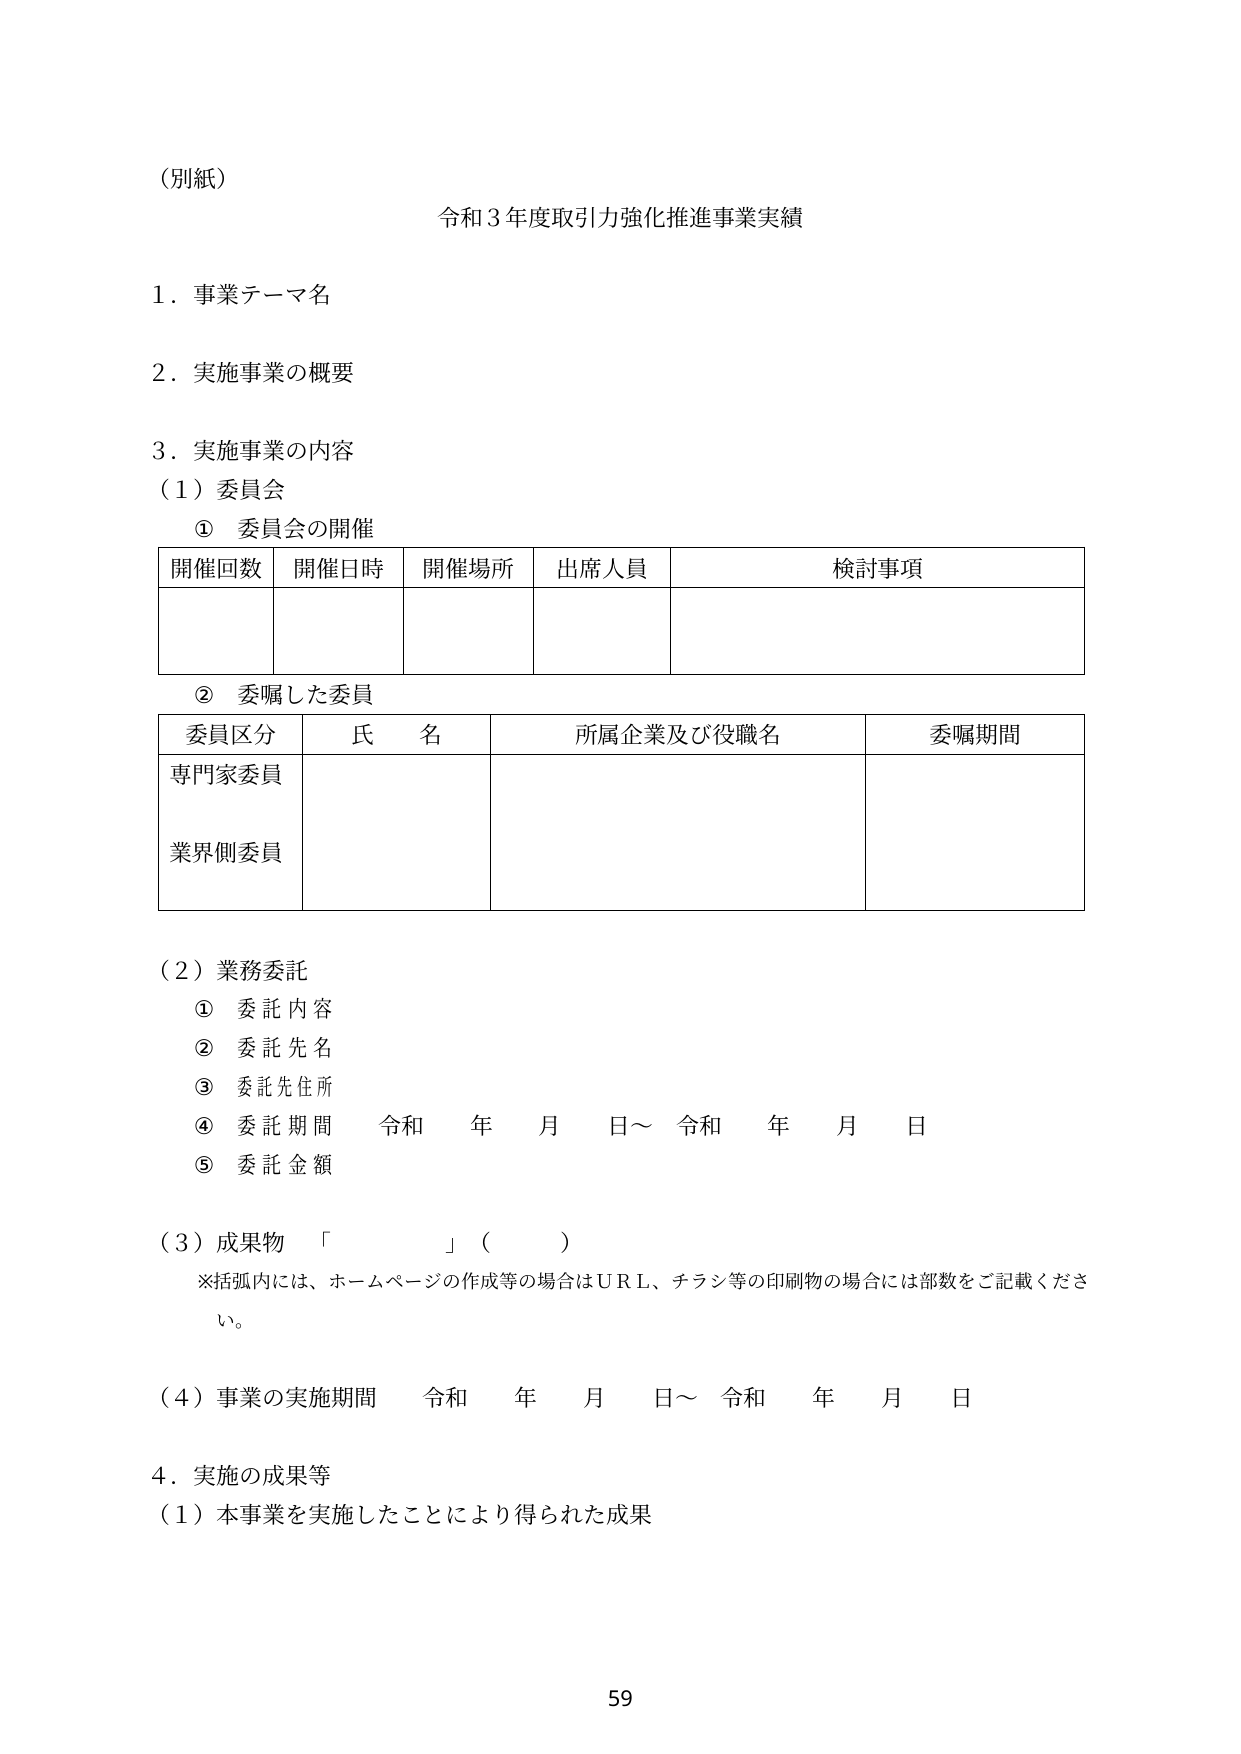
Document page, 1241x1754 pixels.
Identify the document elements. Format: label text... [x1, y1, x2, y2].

text （２）業務委託 [148, 950, 1092, 989]
table_cell [274, 588, 403, 674]
text ② 委託先名 [148, 1028, 1092, 1066]
table_cell [866, 755, 1084, 910]
table_header 開催場所 [404, 548, 533, 587]
table_cell [534, 588, 670, 674]
text （１）本事業を実施したことにより得られた成果 [148, 1494, 1092, 1533]
text ③ 委託先住所 [148, 1066, 1092, 1105]
table_header 氏 名 [303, 715, 490, 753]
table_header 検討事項 [671, 548, 1084, 587]
text １．事業テーマ名 [148, 275, 1092, 313]
text 令和３年度取引力強化推進事業実績 [148, 197, 1092, 236]
table_header 出席人員 [534, 548, 670, 587]
text ３．実施事業の内容 [148, 430, 1092, 469]
table_header 委嘱期間 [866, 715, 1084, 753]
table_header 委員区分 [159, 715, 302, 753]
table_header 開催回数 [159, 548, 273, 587]
table_cell [671, 588, 1084, 674]
text （別紙） [148, 158, 1092, 197]
table_cell 専門家委員 業界側委員 [159, 755, 302, 910]
table_header 開催日時 [274, 548, 403, 587]
table_cell [159, 588, 273, 674]
text （１）委員会 [148, 469, 1092, 508]
table_cell [404, 588, 533, 674]
table_header 所属企業及び役職名 [491, 715, 865, 753]
table_cell [491, 755, 865, 910]
text ４．実施の成果等 [148, 1455, 1092, 1494]
text ④ 委託期間 令和 年 月 日～ 令和 年 月 日 [148, 1105, 1092, 1144]
text （３）成果物 「 」（ ） [148, 1222, 1092, 1261]
table_cell [303, 755, 490, 910]
text ① 委託内容 [148, 989, 1092, 1028]
text ⑤ 委託金額 [148, 1144, 1092, 1183]
text ② 委嘱した委員 [148, 675, 1092, 714]
text ※括弧内には、ホームページの作成等の場合はＵＲＬ、チラシ等の印刷物の場合には部数をご記載ください。 [198, 1261, 1092, 1338]
text （４）事業の実施期間 令和 年 月 日～ 令和 年 月 日 [148, 1377, 1092, 1416]
text ① 委員会の開催 [148, 508, 1092, 547]
text ２．実施事業の概要 [148, 352, 1092, 391]
